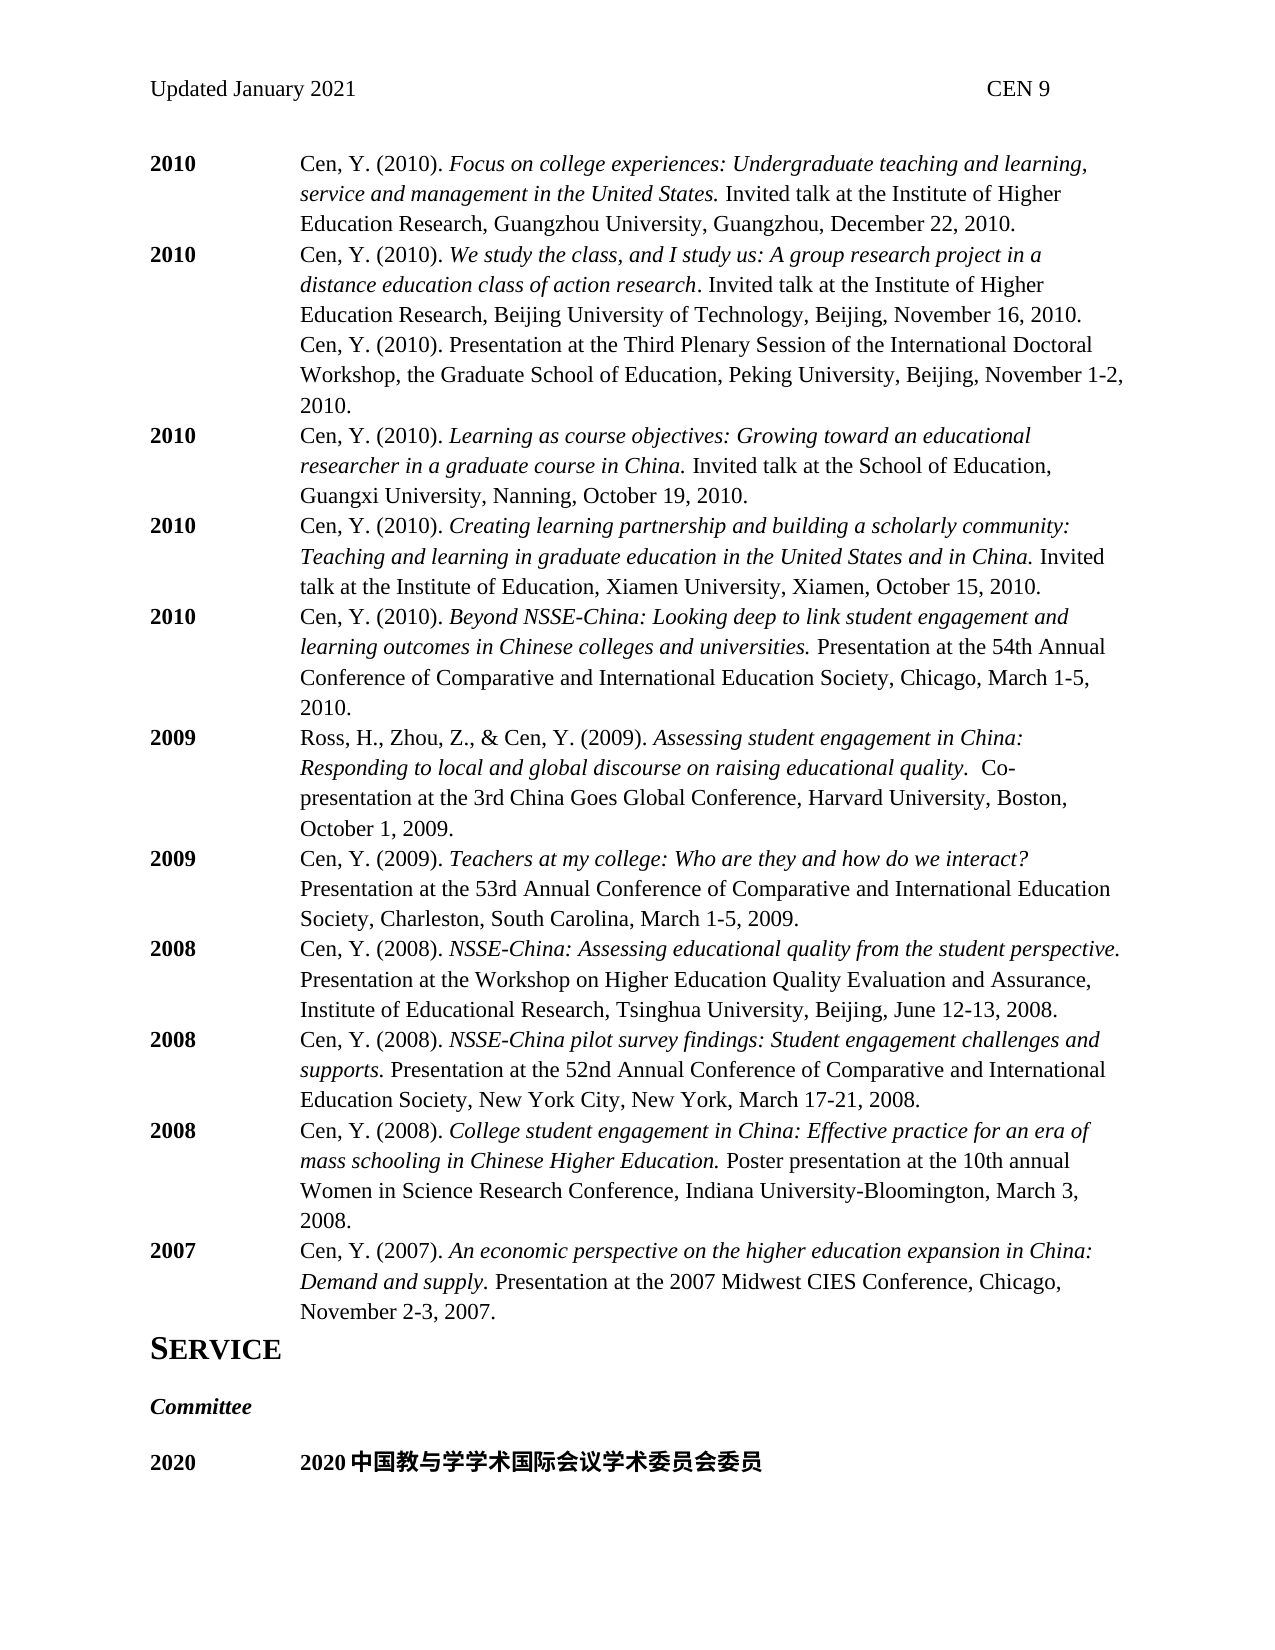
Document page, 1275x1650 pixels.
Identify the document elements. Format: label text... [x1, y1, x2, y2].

text 2009 Ross, H., Zhou, Z., & Cen, Y. (2009). Assessing student engagement in China: Responding to local and global discourse on raising educational quality. Co-presentation at the 3rd China Goes Global Conference, Harvard University, Boston, October 1, 2009. [150, 724, 1125, 841]
text Committee [150, 1393, 1125, 1419]
text 2009 Cen, Y. (2009). Teachers at my college: Who are they and how do we interact? Presentation at the 53rd Annual Conference of Comparative and International Education Society, Charleston, South Carolina, March 1-5, 2009. [150, 845, 1125, 932]
text 2010 Cen, Y. (2010). We study the class, and I study us: A group research project in a distance education class of action research. Invited talk at the Institute of Higher Education Research, Beijing University of Technology, Beijing, November 16, 2010. [150, 241, 1125, 327]
text 2008 Cen, Y. (2008). College student engagement in China: Effective practice for an era of mass schooling in Chinese Higher Education. Poster presentation at the 10th annual Women in Science Research Conference, Indiana University-Bloomington, March 3, 2008. [150, 1117, 1125, 1234]
text Cen, Y. (2010). Presentation at the Third Plenary Session of the International Doctoral Workshop, the Graduate School of Education, Peking University, Beijing, November 1-2, 2010. [300, 331, 1125, 418]
text Service [150, 1328, 1125, 1366]
text 2010 Cen, Y. (2010). Learning as course objectives: Growing toward an educational researcher in a graduate course in China. Invited talk at the School of Education, Guangxi University, Nanning, October 19, 2010. [150, 422, 1125, 509]
text 2008 Cen, Y. (2008). NSSE-China pilot survey findings: Student engagement challenges and supports. Presentation at the 52nd Annual Conference of Comparative and International Education Society, New York City, New York, March 17-21, 2008. [150, 1026, 1125, 1113]
text 2020 2020中国教与学学术国际会议学术委员会委员 [150, 1444, 1125, 1477]
text 2008 Cen, Y. (2008). NSSE-China: Assessing educational quality from the student perspective. Presentation at the Workshop on Higher Education Quality Evaluation and Assurance, Institute of Educational Research, Tsinghua University, Beijing, June 12-13, 2008. [150, 935, 1125, 1022]
text 2010 Cen, Y. (2010). Creating learning partnership and building a scholarly community: Teaching and learning in graduate education in the United States and in China. Invited talk at the Institute of Education, Xiamen University, Xiamen, October 15, 2010. [150, 512, 1125, 599]
text 2007 Cen, Y. (2007). An economic perspective on the higher education expansion in China: Demand and supply. Presentation at the 2007 Midwest CIES Conference, Chicago, November 2-3, 2007. [150, 1237, 1125, 1324]
text 2010 Cen, Y. (2010). Focus on college experiences: Undergraduate teaching and learning, service and management in the United States. Invited talk at the Institute of Higher Education Research, Guangzhou University, Guangzhou, December 22, 2010. [150, 150, 1125, 237]
text 2010 Cen, Y. (2010). Beyond NSSE-China: Looking deep to link student engagement and learning outcomes in Chinese colleges and universities. Presentation at the 54th Annual Conference of Comparative and International Education Society, Chicago, March 1-5, 2010. [150, 603, 1125, 720]
